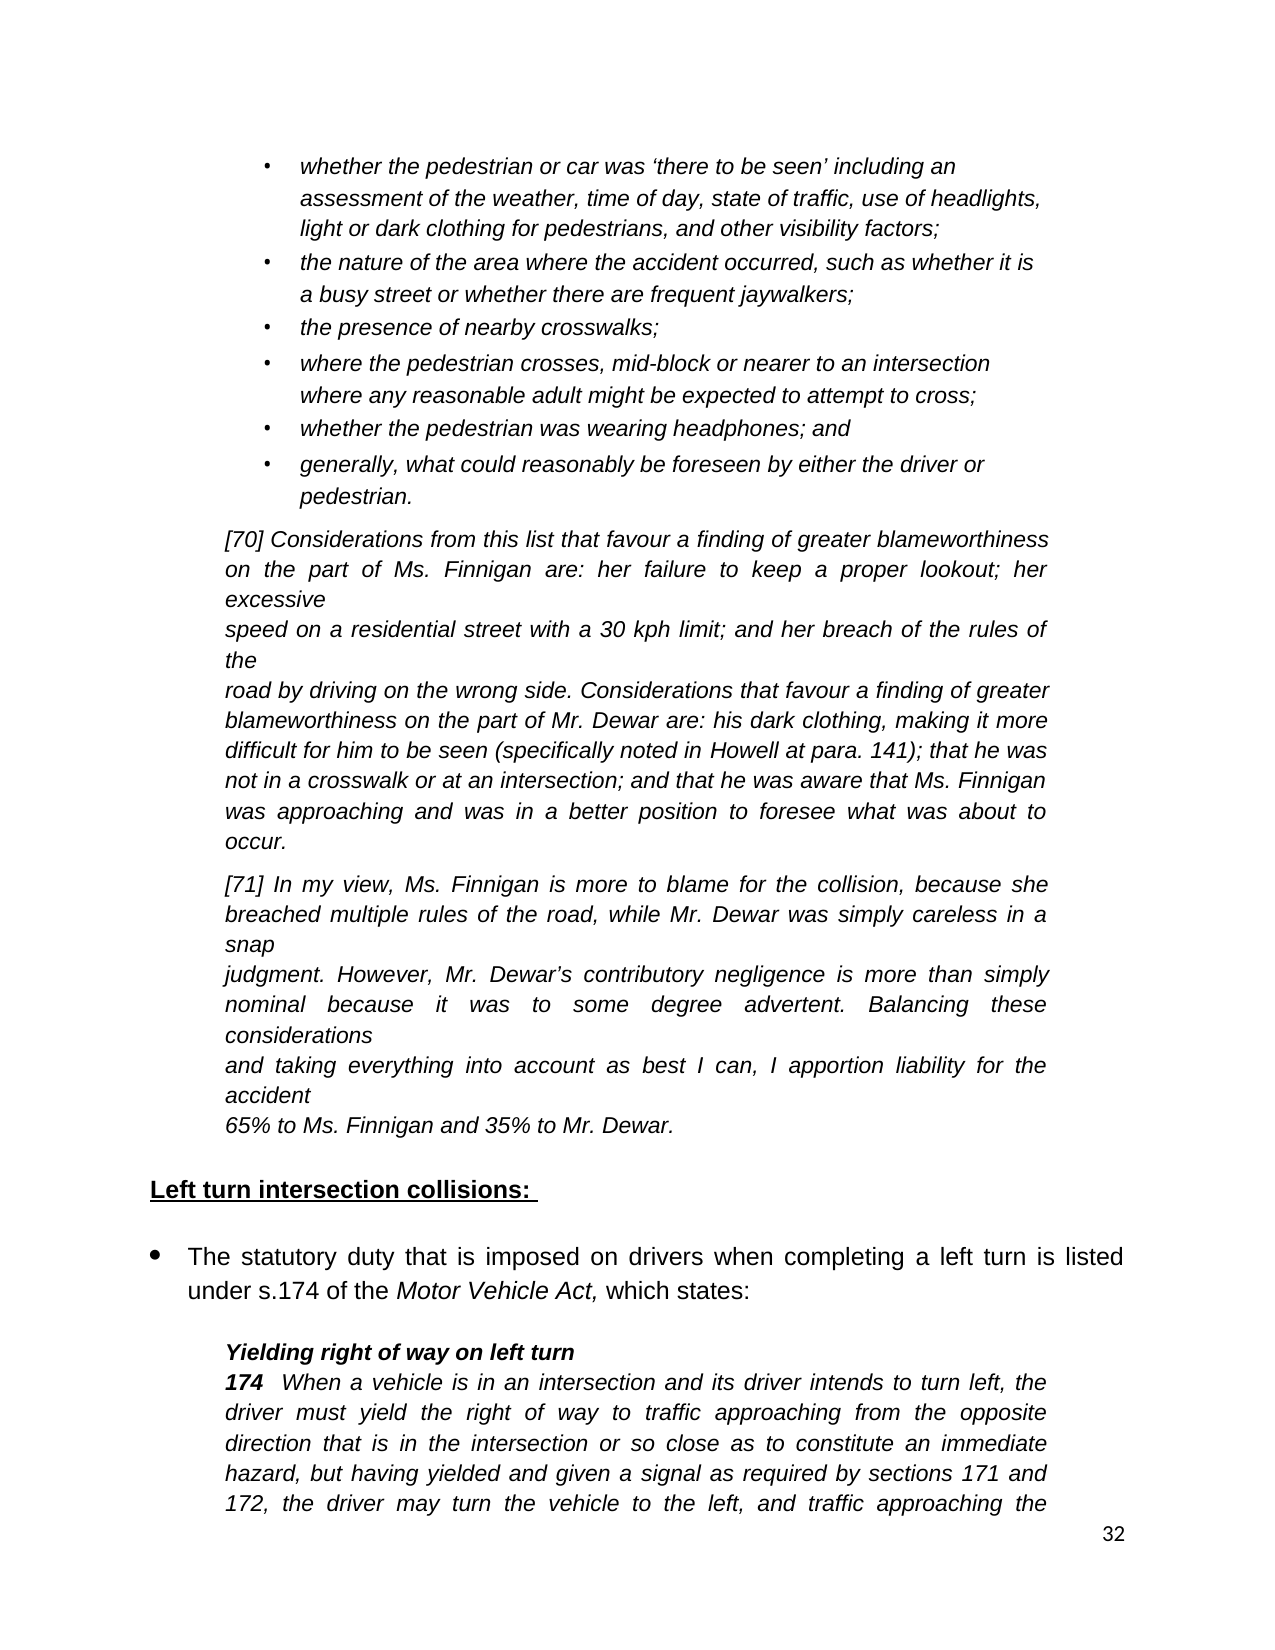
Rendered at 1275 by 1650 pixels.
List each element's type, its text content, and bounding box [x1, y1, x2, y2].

list generally, what could reasonably be foreseen by either the driver or pedestrian. [262, 448, 1050, 509]
list where the pedestrian crosses, mid-block or nearer to an intersection where any reasonable adult might be expected to attempt to cross; [262, 347, 1050, 408]
text Yielding right of way on left turn [225, 1339, 1050, 1365]
list the nature of the area where the accident occurred, such as whether it is a busy street or whether there are frequent jaywalkers; [262, 246, 1050, 307]
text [225, 1369, 1050, 1516]
text [70] Considerations from this list that favour a finding of greater blameworthiness on the part of Ms. Finnigan are: her failure to keep a proper lookout; her excessive speed on a residential street with a 30 kph limit; and her breach of the rules of the road by driving on the wrong side. Considerations that favour a finding of greater blameworthiness on the part of Mr. Dewar are: his dark clothing, making it more difficult for him to be seen (specifically noted in Howell at para. 141); that he was not in a crosswalk or at an intersection; and that he was aware that Ms. Finnigan was approaching and was in a better position to foresee what was about to occur. [225, 526, 1050, 854]
list The statutory duty that is imposed on drivers when completing a left turn is listed under s.174 of the Motor Vehicle Act, which states: [150, 1242, 1125, 1304]
text [71] In my view, Ms. Finnigan is more to blame for the collision, because she breached multiple rules of the road, while Mr. Dewar was simply careless in a snap judgment. However, Mr. Dewar’s contributory negligence is more than simply nominal because it was to some degree advertent. Balancing these considerations and taking everything into account as best I can, I apportion liability for the accident 65% to Ms. Finnigan and 35% to Mr. Dewar. [225, 871, 1050, 1139]
list the presence of nearby crosswalks; [262, 311, 1050, 342]
list Left turn intersection collisions: [150, 1176, 1125, 1204]
list whether the pedestrian or car was ‘there to be seen’ including an assessment of the weather, time of day, state of traffic, use of headlights, light or dark clothing for pedestrians, and other visibility factors; [262, 150, 1050, 242]
list whether the pedestrian was wearing headphones; and [262, 412, 1050, 443]
